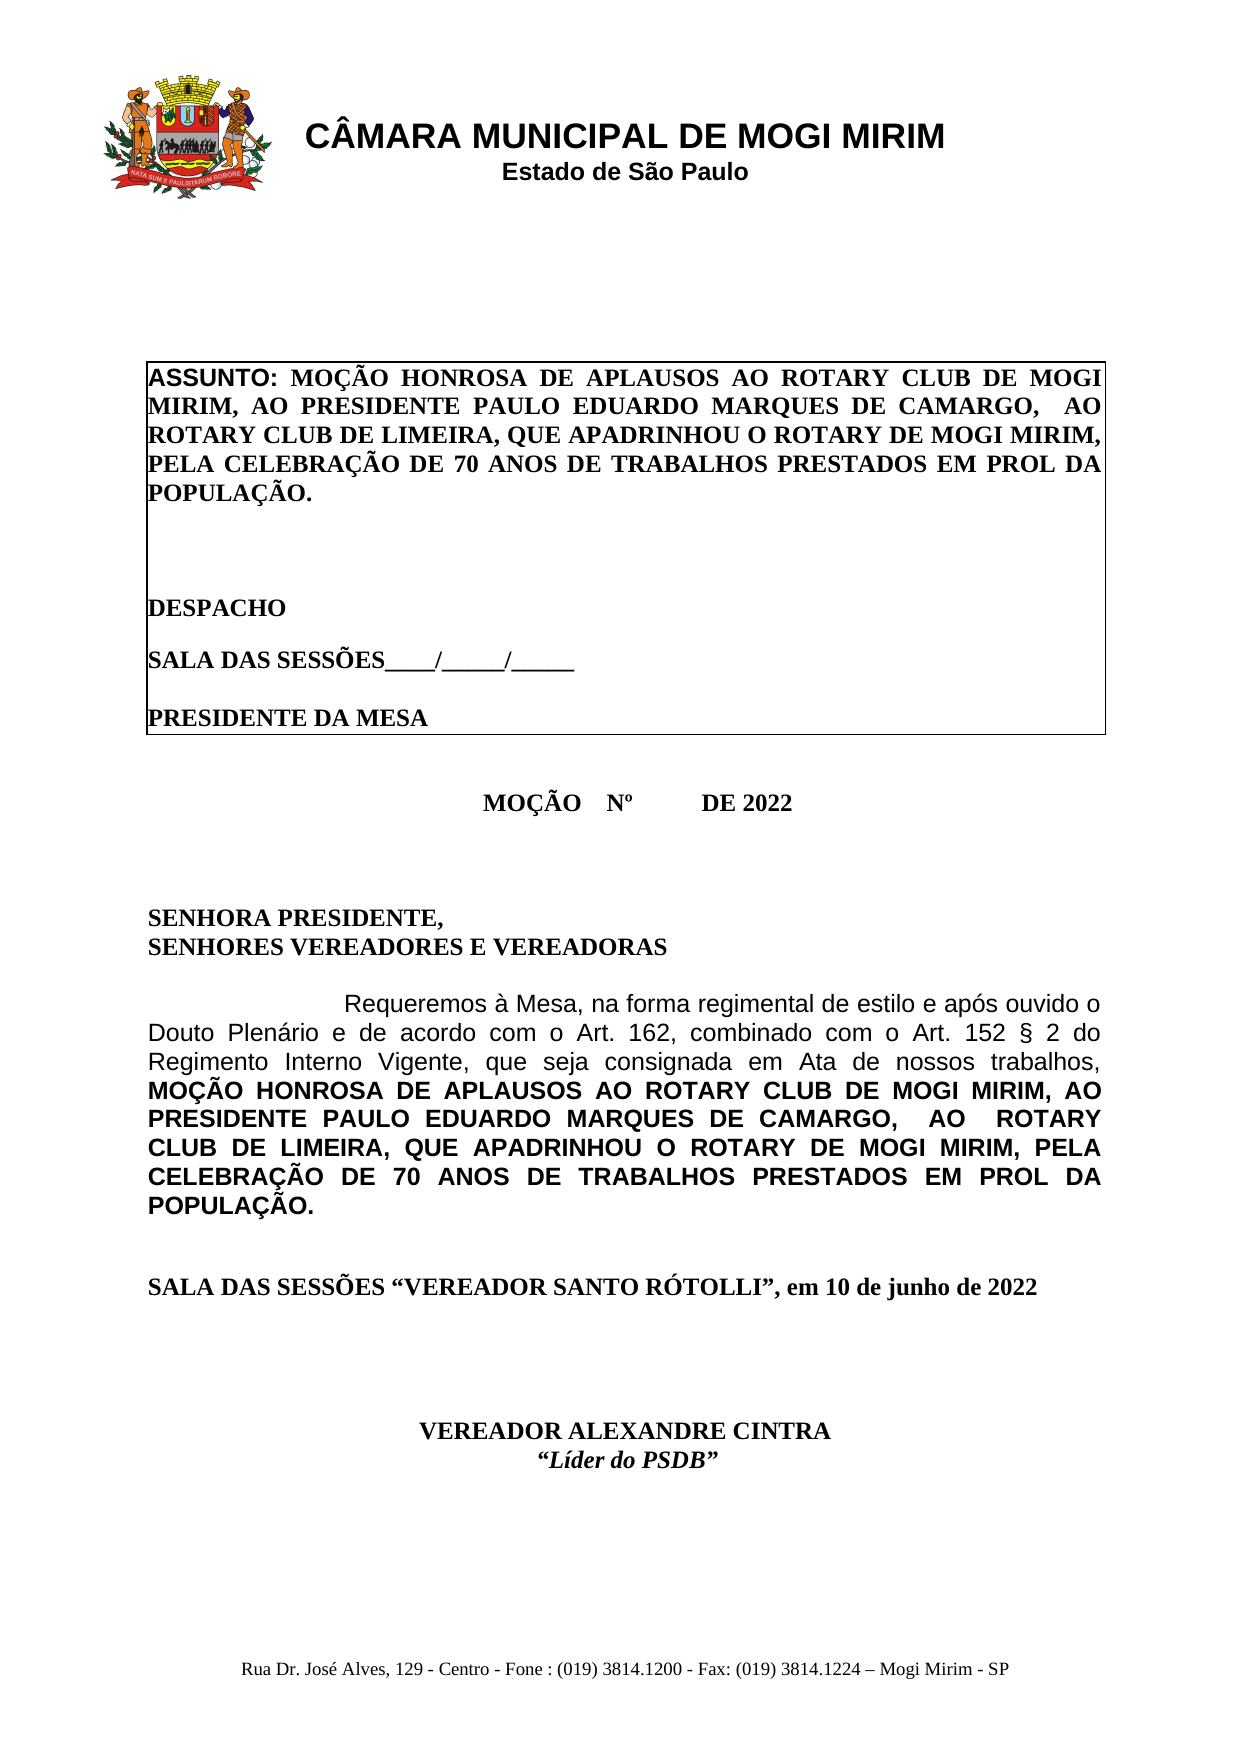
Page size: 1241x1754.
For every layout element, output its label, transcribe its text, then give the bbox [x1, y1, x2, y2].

text DESPACHO [148, 593, 1103, 621]
text SENHORES VEREADORES E VEREADORAS [148, 932, 1103, 961]
text ASSUNTO: MOÇÃO HONROSA DE APLAUSOS AO ROTARY CLUB DE MOGI MIRIM, AO PRESIDENTE PAULO EDUARDO MARQUES DE CAMARGO, AO ROTARY CLUB DE LIMEIRA, QUE APADRINHOU O ROTARY DE MOGI MIRIM, PELA CELEBRAÇÃO DE 70 ANOS DE TRABALHOS PRESTADOS EM PROL DA POPULAÇÃO. [148, 363, 1105, 506]
text SENHORA PRESIDENTE, [148, 903, 1103, 932]
text “Líder do PSDB” [148, 1445, 1103, 1473]
text VEREADOR ALEXANDRE CINTRA [148, 1416, 1103, 1445]
text Requeremos à Mesa, na forma regimental de estilo e após ouvido o Douto Plenário e de acordo com o Art. 162, combinado com o Art. 152 § 2 do Regimento Interno Vigente, que seja consignada em Ata de nossos trabalhos, MOÇÃO HONROSA DE APLAUSOS AO ROTARY CLUB DE MOGI MIRIM, AO PRESIDENTE PAULO EDUARDO MARQUES DE CAMARGO, AO ROTARY CLUB DE LIMEIRA, QUE APADRINHOU O ROTARY DE MOGI MIRIM, PELA CELEBRAÇÃO DE 70 ANOS DE TRABALHOS PRESTADOS EM PROL DA POPULAÇÃO. [148, 989, 1103, 1219]
text PRESIDENTE DA MESA [148, 701, 1105, 734]
text SALA DAS SESSÕES____/_____/_____ [148, 645, 1103, 674]
picture [102, 75, 273, 199]
text SALA DAS SESSÕES “VEREADOR SANTO RÓTOLLI”, em 10 de junho de 2022 [148, 1272, 1103, 1301]
text MOÇÃO Nº DE 2022 [148, 788, 1103, 817]
